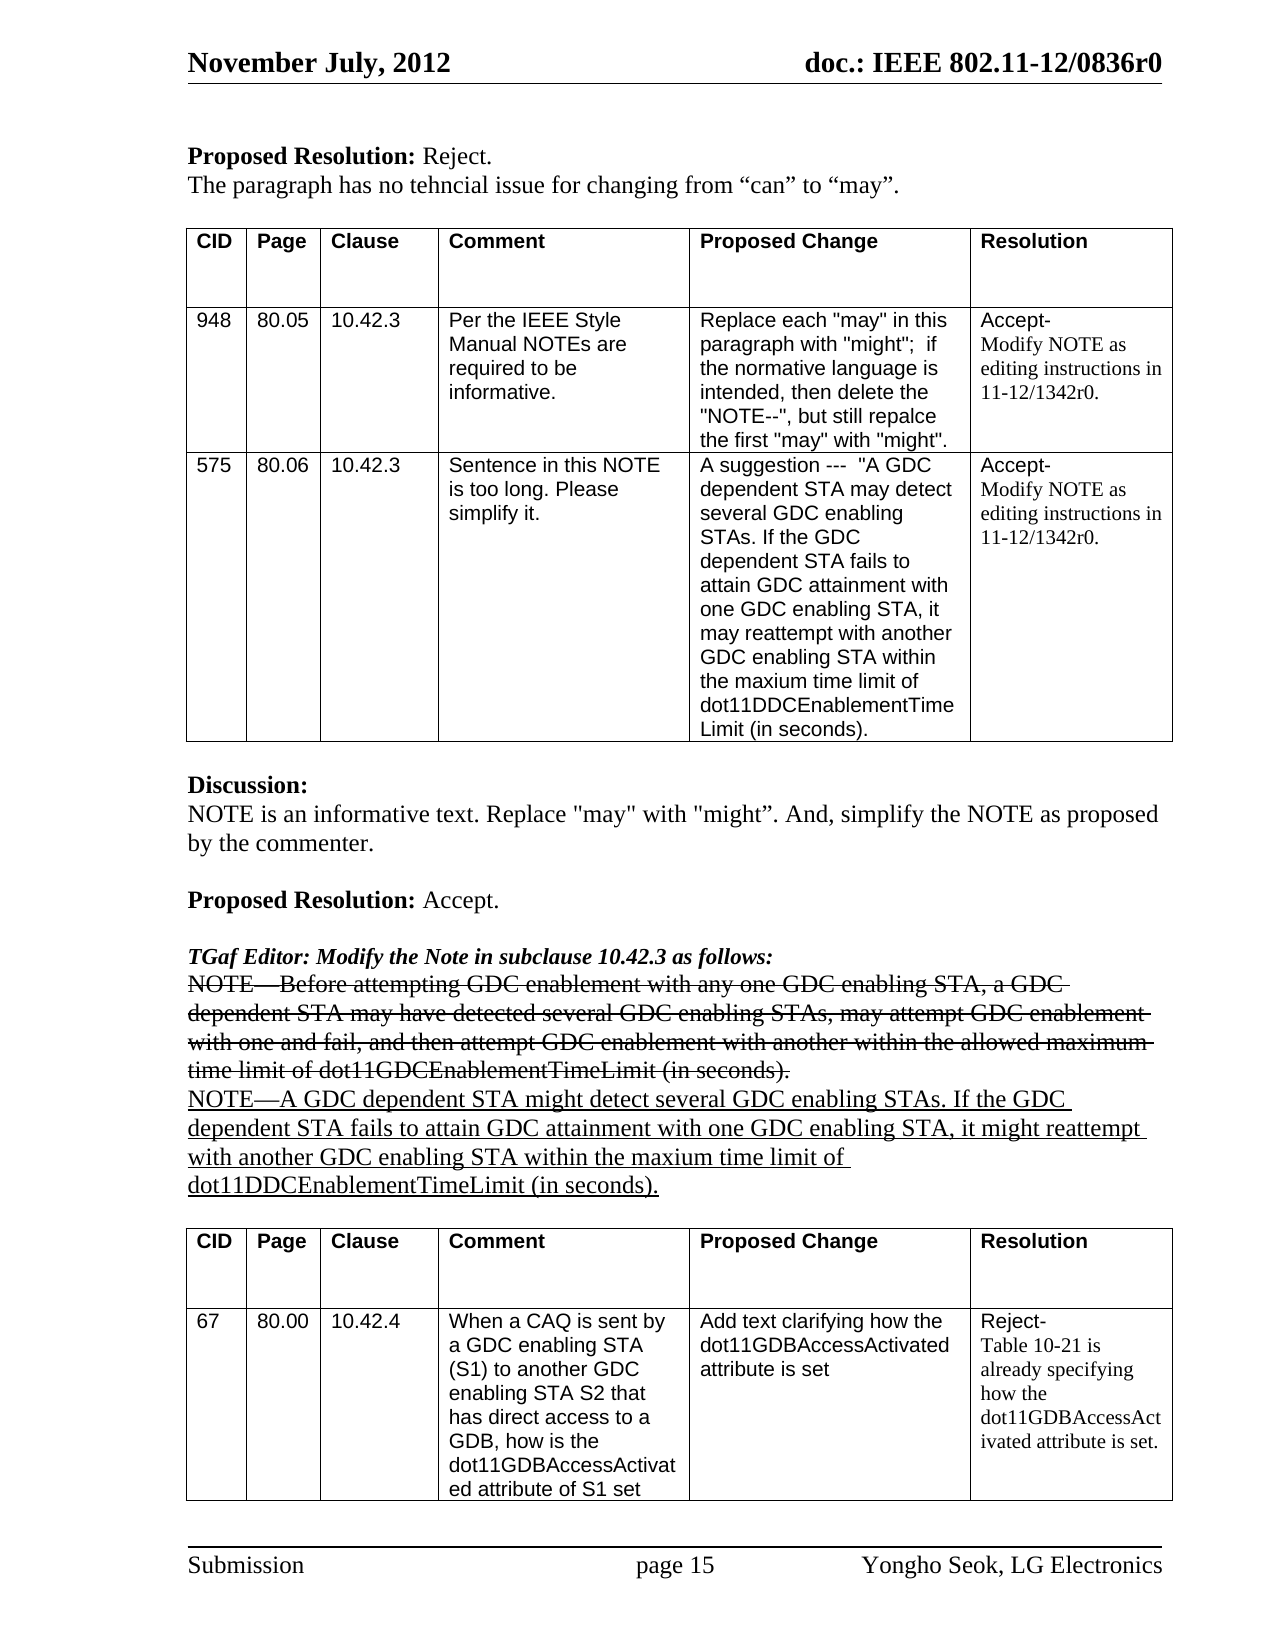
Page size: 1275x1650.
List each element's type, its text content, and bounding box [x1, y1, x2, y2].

table_cell 80.00 [247, 1309, 320, 1500]
text The paragraph has no tehncial issue for changing from “can” to “may”. [187, 170, 1162, 199]
table_cell 10.42.3 [321, 308, 438, 452]
table_cell Sentence in this NOTE is too long. Please simplify it. [439, 453, 689, 741]
text Proposed Resolution: Reject. [187, 141, 1162, 170]
text Proposed Resolution: Accept. [187, 885, 1162, 914]
table_cell 67 [187, 1309, 246, 1500]
table_cell When a CAQ is sent by a GDC enabling STA (S1) to another GDC enabling STA S2 that has direct access to a GDB, how is the dot11GDBAccessActivated attribute of S1 set [439, 1309, 689, 1500]
table_cell 575 [187, 453, 246, 741]
table_header CID [187, 229, 246, 307]
table_cell Add text clarifying how the dot11GDBAccessActivated attribute is set [690, 1309, 970, 1500]
table_cell 10.42.3 [321, 453, 438, 741]
table_cell Accept- Modify NOTE as editing instructions in 11-12/1342r0. [971, 453, 1172, 741]
table_cell Reject- Table 10-21 is already specifying how the dot11GDBAccessActivated attribute is set. [971, 1309, 1172, 1500]
text Discussion: [187, 770, 1162, 799]
text NOTE—A GDC dependent STA might detect several GDC enabling STAs. If the GDC dependent STA fails to attain GDC attainment with one GDC enabling STA, it might reattempt with another GDC enabling STA within the maxium time limit of dot11DDCEnablementTimeLimit (in seconds). [187, 1084, 1162, 1199]
table_header Proposed Change [690, 1229, 970, 1308]
table_header Resolution [971, 229, 1172, 307]
table_header Clause [321, 1229, 438, 1308]
table_cell 948 [187, 308, 246, 452]
table_cell Accept- Modify NOTE as editing instructions in 11-12/1342r0. [971, 308, 1172, 452]
table_header CID [187, 1229, 246, 1308]
table_header Proposed Change [690, 229, 970, 307]
table_cell Replace each "may" in this paragraph with "might"; if the normative language is intended, then delete the "NOTE--", but still repalce the first "may" with "might". [690, 308, 970, 452]
text TGaf Editor: Modify the Note in subclause 10.42.3 as follows: [187, 943, 1162, 969]
table_header Comment [439, 1229, 689, 1308]
text NOTE is an informative text. Replace "may" with "might”. And, simplify the NOTE as proposed by the commenter. [187, 799, 1162, 857]
table_cell 80.05 [247, 308, 320, 452]
table_header Page [247, 1229, 320, 1308]
table_header Comment [439, 229, 689, 307]
table_header Resolution [971, 1229, 1172, 1308]
table_cell A suggestion --- "A GDC dependent STA may detect several GDC enabling STAs. If the GDC dependent STA fails to attain GDC attainment with one GDC enabling STA, it may reattempt with another GDC enabling STA within the maxium time limit of dot11DDCEnablementTimeLimit (in seconds). [690, 453, 970, 741]
table_header Clause [321, 229, 438, 307]
table_header Page [247, 229, 320, 307]
table_cell 80.06 [247, 453, 320, 741]
table_cell 10.42.4 [321, 1309, 438, 1500]
text NOTE—Before attempting GDC enablement with any one GDC enabling STA, a GDC dependent STA may have detected several GDC enabling STAs, may attempt GDC enablement with one and fail, and then attempt GDC enablement with another within the allowed maximum time limit of dot11GDCEnablementTimeLimit (in seconds). [187, 969, 1162, 1084]
table_cell Per the IEEE Style Manual NOTEs are required to be informative. [439, 308, 689, 452]
